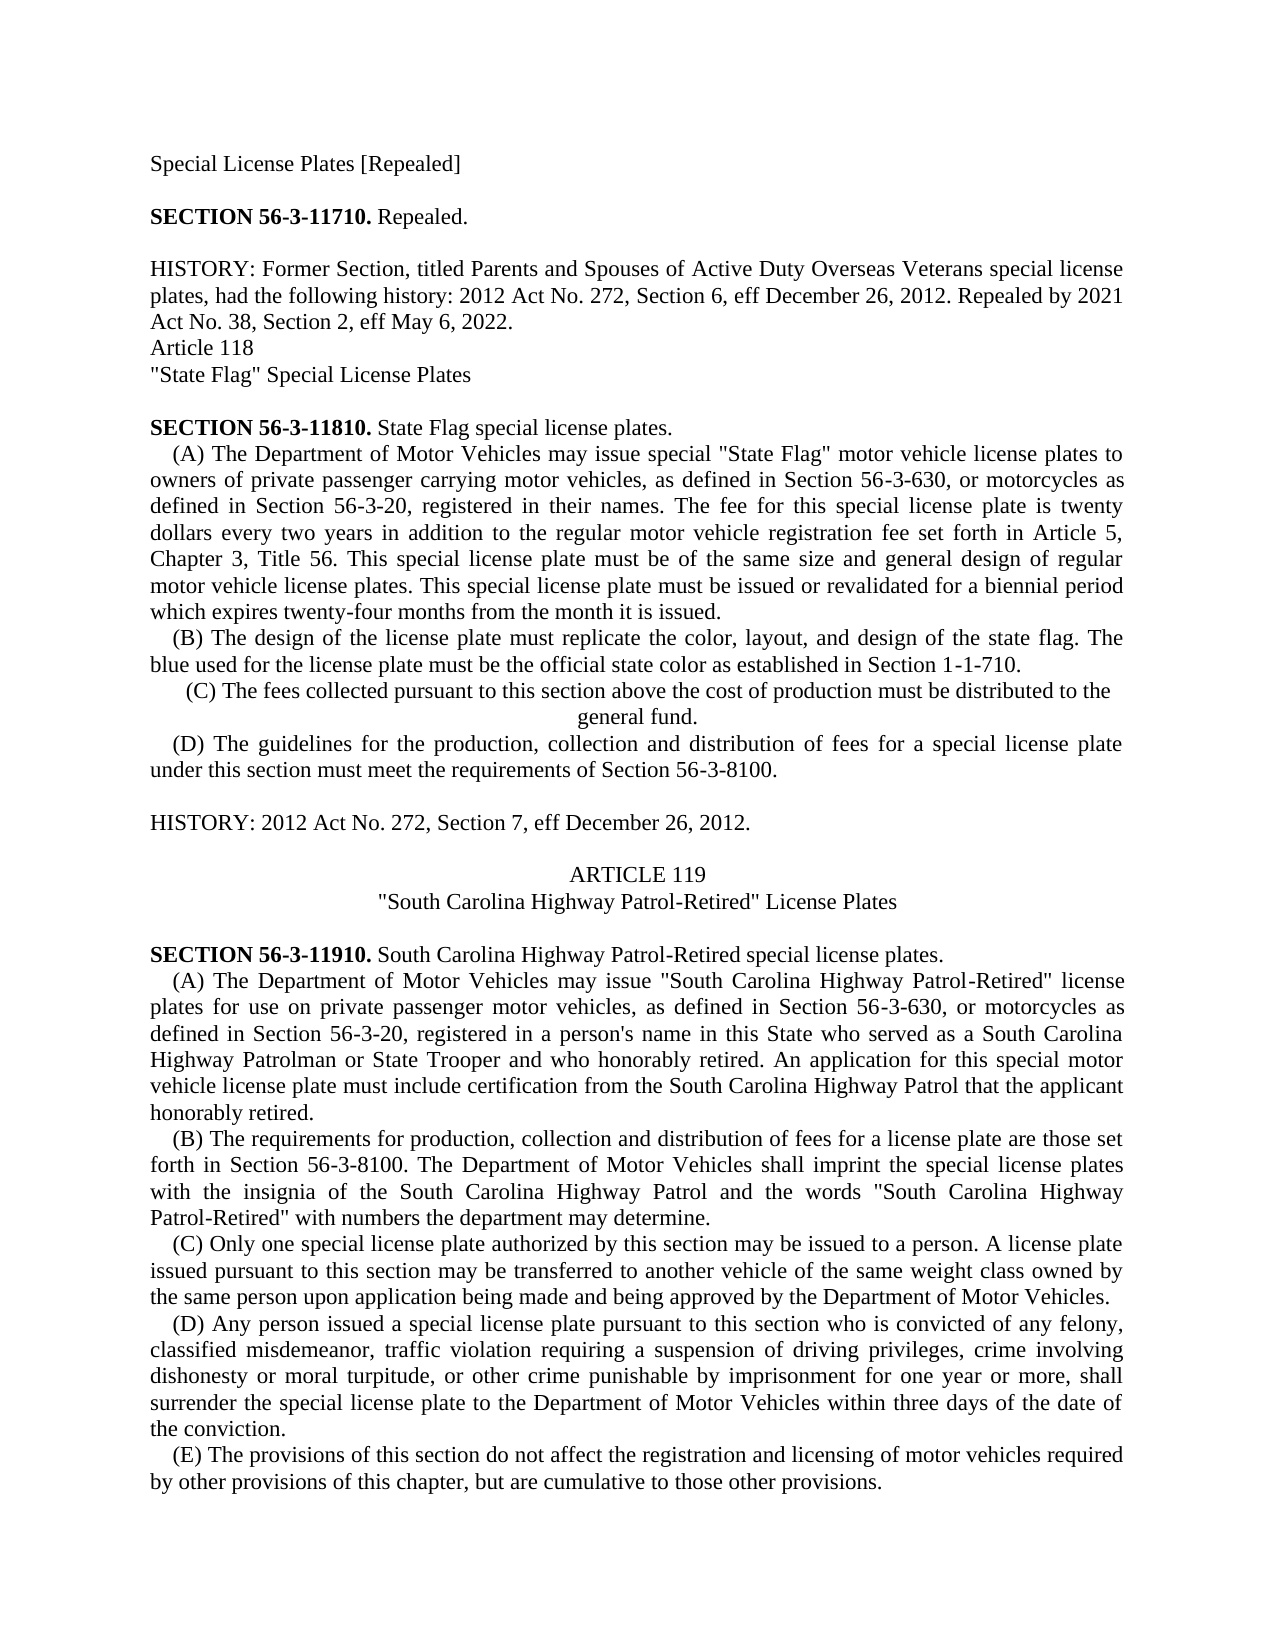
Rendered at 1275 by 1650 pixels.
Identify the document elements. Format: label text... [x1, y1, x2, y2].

text (C) Only one special license plate authorized by this section may be issued to a person. A license plate issued pursuant to this section may be transferred to another vehicle of the same weight class owned by the same person upon application being made and being approved by the Department of Motor Vehicles. [150, 1231, 1125, 1309]
text (D) Any person issued a special license plate pursuant to this section who is convicted of any felony, classified misdemeanor, traffic violation requiring a suspension of driving privileges, crime involving dishonesty or moral turpitude, or other crime punishable by imprisonment for one year or more, shall surrender the special license plate to the Department of Motor Vehicles within three days of the date of the conviction. [150, 1309, 1125, 1441]
text (B) The requirements for production, collection and distribution of fees for a license plate are those set forth in Section 56-3-8100. The Department of Motor Vehicles shall imprint the special license plates with the insignia of the South Carolina Highway Patrol and the words "South Carolina Highway Patrol-Retired" with numbers the department may determine. [150, 1125, 1125, 1231]
text (A) The Department of Motor Vehicles may issue "South Carolina Highway Patrol-Retired" license plates for use on private passenger motor vehicles, as defined in Section 56-3-630, or motorcycles as defined in Section 56-3-20, registered in a person's name in this State who served as a South Carolina Highway Patrolman or State Trooper and who honorably retired. An application for this special motor vehicle license plate must include certification from the South Carolina Highway Patrol that the applicant honorably retired. [150, 967, 1125, 1125]
text SECTION 56-3-11810. State Flag special license plates. [150, 413, 1125, 440]
text (A) The Department of Motor Vehicles may issue special "State Flag" motor vehicle license plates to owners of private passenger carrying motor vehicles, as defined in Section 56-3-630, or motorcycles as defined in Section 56-3-20, registered in their names. The fee for this special license plate is twenty dollars every two years in addition to the regular motor vehicle registration fee set forth in Article 5, Chapter 3, Title 56. This special license plate must be of the same size and general design of regular motor vehicle license plates. This special license plate must be issued or revalidated for a biennial period which expires twenty-four months from the month it is issued. [150, 440, 1125, 624]
text HISTORY: 2012 Act No. 272, Section 7, eff December 26, 2012. [150, 809, 1125, 835]
text "South Carolina Highway Patrol-Retired" License Plates [150, 888, 1125, 914]
text (B) The design of the license plate must replicate the color, layout, and design of the state flag. The blue used for the license plate must be the official state color as established in Section 1-1-710. [150, 624, 1125, 677]
text (C) The fees collected pursuant to this section above the cost of production must be distributed to the general fund. [150, 677, 1125, 730]
text SECTION 56-3-11710. Repealed. [150, 203, 1125, 229]
text Article 118 [150, 334, 1125, 361]
text ARTICLE 119 [150, 862, 1125, 888]
text SECTION 56-3-11910. South Carolina Highway Patrol-Retired special license plates. [150, 941, 1125, 967]
text Special License Plates [Repealed] [150, 150, 1125, 176]
text HISTORY: Former Section, titled Parents and Spouses of Active Duty Overseas Veterans special license plates, had the following history: 2012 Act No. 272, Section 6, eff December 26, 2012. Repealed by 2021 Act No. 38, Section 2, eff May 6, 2022. [150, 255, 1125, 334]
text "State Flag" Special License Plates [150, 361, 1125, 387]
text (E) The provisions of this section do not affect the registration and licensing of motor vehicles required by other provisions of this chapter, but are cumulative to those other provisions. [150, 1441, 1125, 1494]
text (D) The guidelines for the production, collection and distribution of fees for a special license plate under this section must meet the requirements of Section 56-3-8100. [150, 730, 1125, 782]
